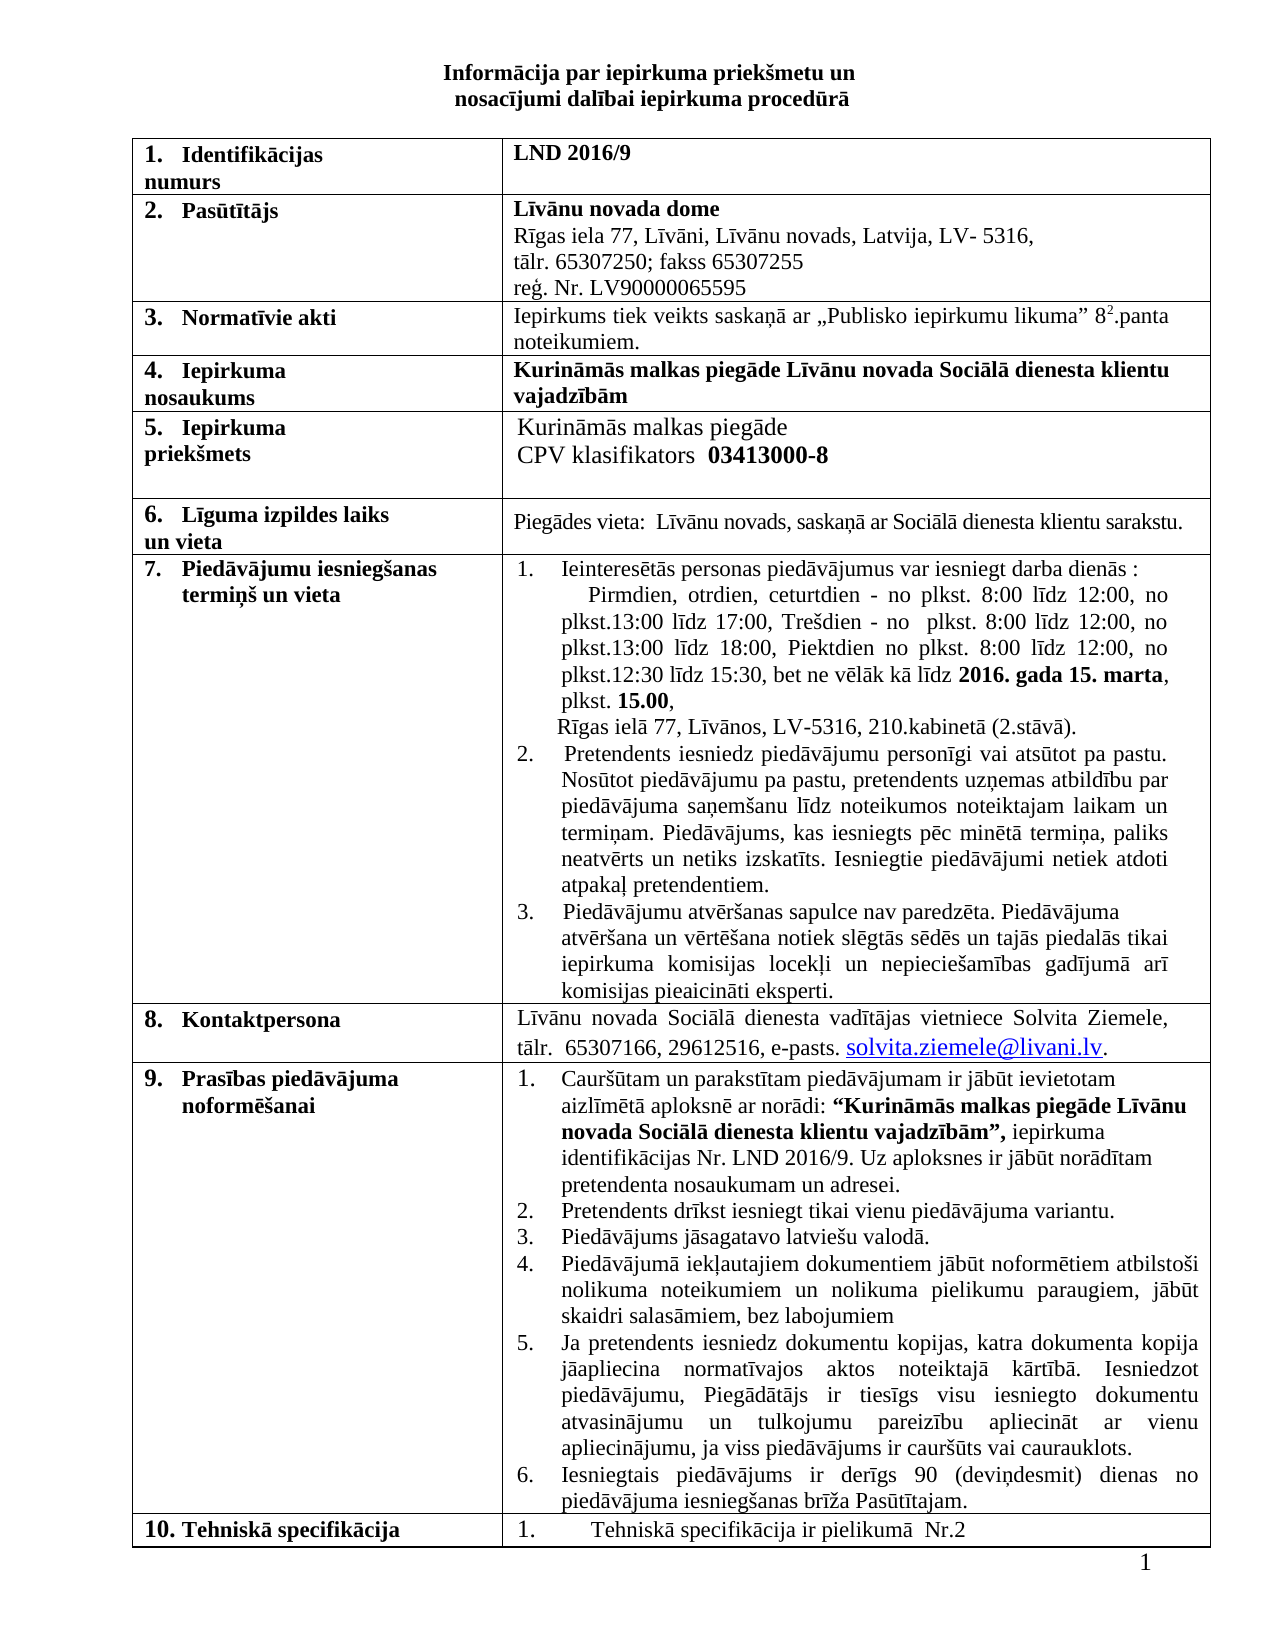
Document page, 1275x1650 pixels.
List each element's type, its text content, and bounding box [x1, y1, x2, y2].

table_cell Cauršūtam un parakstītam piedāvājumam ir jābūt ievietotam aizlīmētā aploksnē ar norādi: “Kurināmās malkas piegāde Līvānu novada Sociālā dienesta klientu vajadzībām”, iepirkuma identifikācijas Nr. LND 2016/9. Uz aploksnes ir jābūt norādītam pretendenta nosaukumam un adresei. Pretendents drīkst iesniegt tikai vienu piedāvājuma variantu. Piedāvājums jāsagatavo latviešu valodā. Piedāvājumā iekļautajiem dokumentiem jābūt noformētiem atbilstoši nolikuma noteikumiem un nolikuma pielikumu paraugiem, jābūt skaidri salasāmiem, bez labojumiem Ja pretendents iesniedz dokumentu kopijas, katra dokumenta kopija jāapliecina normatīvajos aktos noteiktajā kārtībā. Iesniedzot piedāvājumu, Piegādātājs ir tiesīgs visu iesniegto dokumentu atvasinājumu un tulkojumu pareizību apliecināt ar vienu apliecinājumu, ja viss piedāvājums ir cauršūts vai caurauklots. Iesniegtais piedāvājums ir derīgs 90 (deviņdesmit) dienas no piedāvājuma iesniegšanas brīža Pasūtītajam. [503, 1063, 1210, 1513]
table_cell Prasības piedāvājuma noformēšanai [133, 1063, 502, 1513]
table_cell Līvānu novada dome Rīgas iela 77, Līvāni, Līvānu novads, Latvija, LV- 5316, tālr. 65307250; 65307255 reģ. Nr. LV90000065595 [503, 195, 1210, 301]
table_cell Kontaktpersona [133, 1004, 502, 1062]
table_cell Kurināmās malkas piegāde Līvānu novada Sociālā dienesta klientu vajadzībām [503, 356, 1210, 411]
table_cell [503, 1514, 1210, 1546]
title Informācija par iepirkuma priekšmetu un [177, 59, 1121, 86]
table_cell Piedāvājumu iesniegšanas termiņš un vieta [133, 555, 502, 1003]
table_cell Ieinteresētās personas piedāvājumus var iesniegt darba dienās : Pirmdien, otrdien, ceturtdien - no plkst. 8:00 līdz 12:00, no plkst.13:00 līdz 17:00, Trešdien - no plkst. 8:00 līdz 12:00, no plkst.13:00 līdz 18:00, Piektdien no plkst. 8:00 līdz 12:00, no plkst.12:30 līdz 15:30, bet ne vēlāk kā līdz 2016. gada 15. marta, plkst. 15.00, Rīgas ielā 77, Līvānos, LV-5316, 210.kabinetā (2.stāvā). 2. Pretendents iesniedz piedāvājumu personīgi vai atsūtot pa pastu. Nosūtot piedāvājumu pa pastu, pretendents uzņemas atbildību par piedāvājuma saņemšanu līdz noteikumos noteiktajam laikam un termiņam. Piedāvājums, kas iesniegts pēc minētā termiņa, paliks neatvērts un netiks izskatīts. Iesniegtie piedāvājumi netiek atdoti atpakaļ pretendentiem. 3. Piedāvājumu atvēršanas sapulce nav paredzēta. Piedāvājuma atvēršana un vērtēšana notiek slēgtās sēdēs un tajās piedalās tikai iepirkuma komisijas locekļi un nepieciešamības gadījumā arī komisijas pieaicināti eksperti. [503, 555, 1210, 1003]
table_cell Iepirkuma nosaukums [133, 356, 502, 411]
table_cell Iepirkums tiek veikts saskaņā ar „Publisko iepirkumu likuma” 82.panta noteikumiem. [503, 302, 1210, 354]
table_cell Līguma izpildes laiks un vieta [133, 499, 502, 554]
table_header Identifikācijas numurs [133, 139, 502, 194]
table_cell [133, 1514, 502, 1546]
table_cell Pasūtītājs [133, 195, 502, 301]
table_cell Kurināmās malkas piegāde CPV klasifikators 03413000-8 [503, 412, 1210, 498]
table_cell Iepirkuma priekšmets [133, 412, 502, 498]
title nosacījumi dalībai iepirkuma procedūrā [177, 86, 1121, 112]
table_cell Piegādes vieta: Līvānu novads, saskaņā ar Sociālā dienesta klientu sarakstu. [503, 499, 1210, 554]
table_cell Normatīvie [133, 302, 502, 354]
table_header LND 2016/9 [503, 139, 1210, 194]
table_cell Līvānu novada Sociālā dienesta vadītājas vietniece Solvita Ziemele, tālr. 65307166, 29612516, e-pasts. solvita.ziemele@livani.lv. [503, 1004, 1210, 1062]
